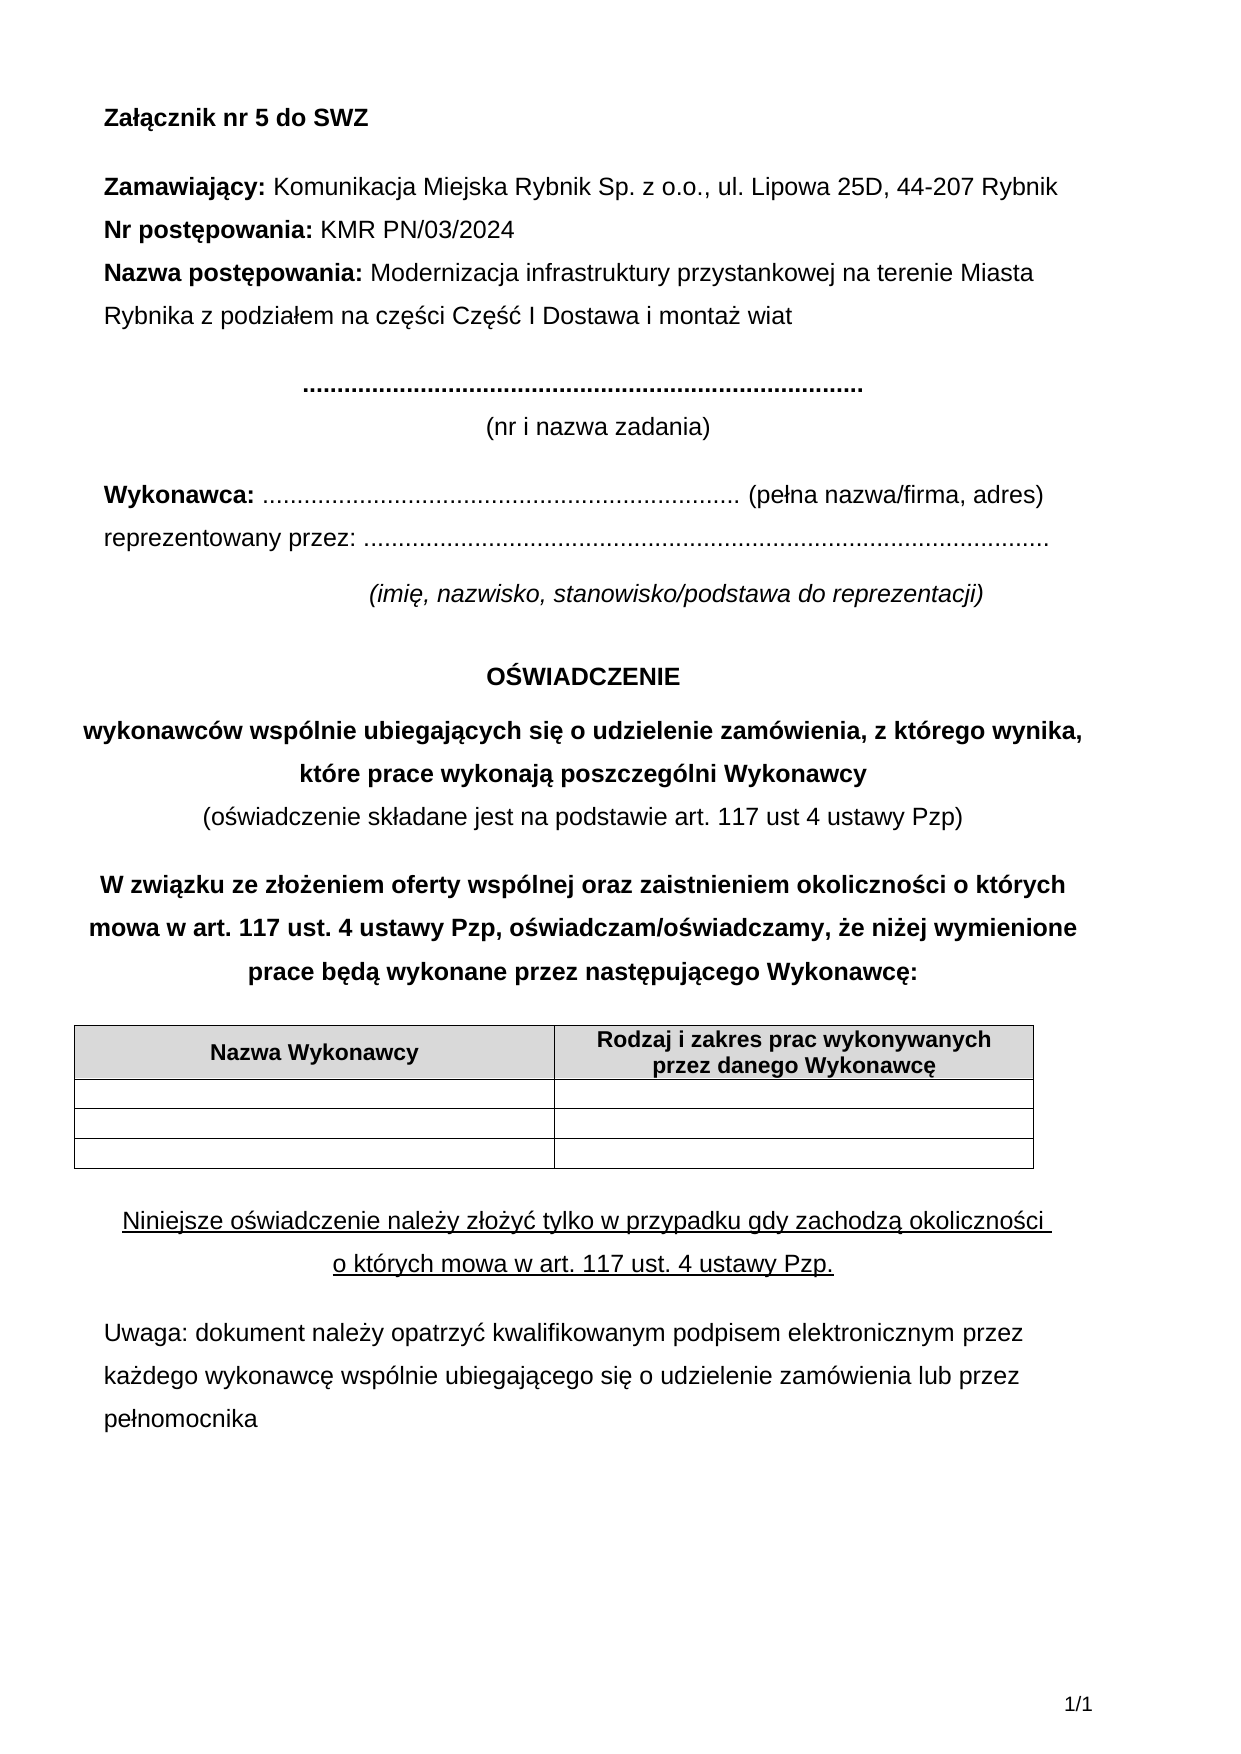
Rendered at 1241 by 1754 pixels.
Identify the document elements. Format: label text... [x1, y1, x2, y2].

text (imię, nazwisko, stanowisko/podstawa do reprezentacji) [295, 579, 1093, 608]
text Uwaga: dokument należy opatrzyć kwalifikowanym podpisem elektronicznym przez każdego wykonawcę wspólnie ubiegającego się o udzielenie zamówienia lub przez pełnomocnika [103, 1318, 1093, 1433]
text Nr postępowania: KMR PN/03/2024 [103, 215, 1093, 243]
text Załącznik nr 5 do SWZ [103, 103, 1093, 132]
table_cell [555, 1109, 1033, 1138]
table_cell [75, 1109, 554, 1138]
text Niniejsze oświadczenie należy złożyć tylko w przypadku gdy zachodzą okoliczności [74, 1206, 1093, 1235]
table_cell [75, 1139, 554, 1168]
text Wykonawca: ..................................................................... (pełna nazwa/firma, adres) [103, 480, 1093, 509]
text (oświadczenie składane jest na podstawie art. 117 ust 4 ustawy Pzp) [74, 802, 1093, 831]
text Nazwa postępowania: Modernizacja infrastruktury przystankowej na terenie Miasta Rybnika z podziałem na części Część I Dostawa i montaż wiat [103, 258, 1093, 330]
text OŚWIADCZENIE [74, 662, 1093, 691]
text wykonawców wspólnie ubiegających się o udzielenie zamówienia, z którego wynika, które prace wykonają poszczególni Wykonawcy [74, 716, 1093, 788]
text reprezentowany przez: ................................................................................................... [103, 523, 1093, 552]
text (nr i nazwa zadania) [103, 412, 1093, 441]
table_cell [555, 1139, 1033, 1168]
text o których mowa w art. 117 ust. 4 ustawy Pzp. [74, 1249, 1093, 1278]
table_cell [555, 1080, 1033, 1108]
table_header Rodzaj i zakres prac wykonywanych przez danego Wykonawcę [555, 1026, 1033, 1078]
table_header Nazwa Wykonawcy [75, 1026, 554, 1078]
text Zamawiający: Komunikacja Miejska Rybnik Sp. z o.o., ul. Lipowa 25D, 44-207 Rybnik [103, 172, 1108, 200]
text ................................................................................. [74, 369, 1093, 398]
table_cell [75, 1080, 554, 1108]
text W związku ze złożeniem oferty wspólnej oraz zaistnieniem okoliczności o których mowa w art. 117 ust. 4 ustawy Pzp, oświadczam/oświadczamy, że niżej wymienione prace będą wykonane przez następującego Wykonawcę: [74, 870, 1093, 985]
